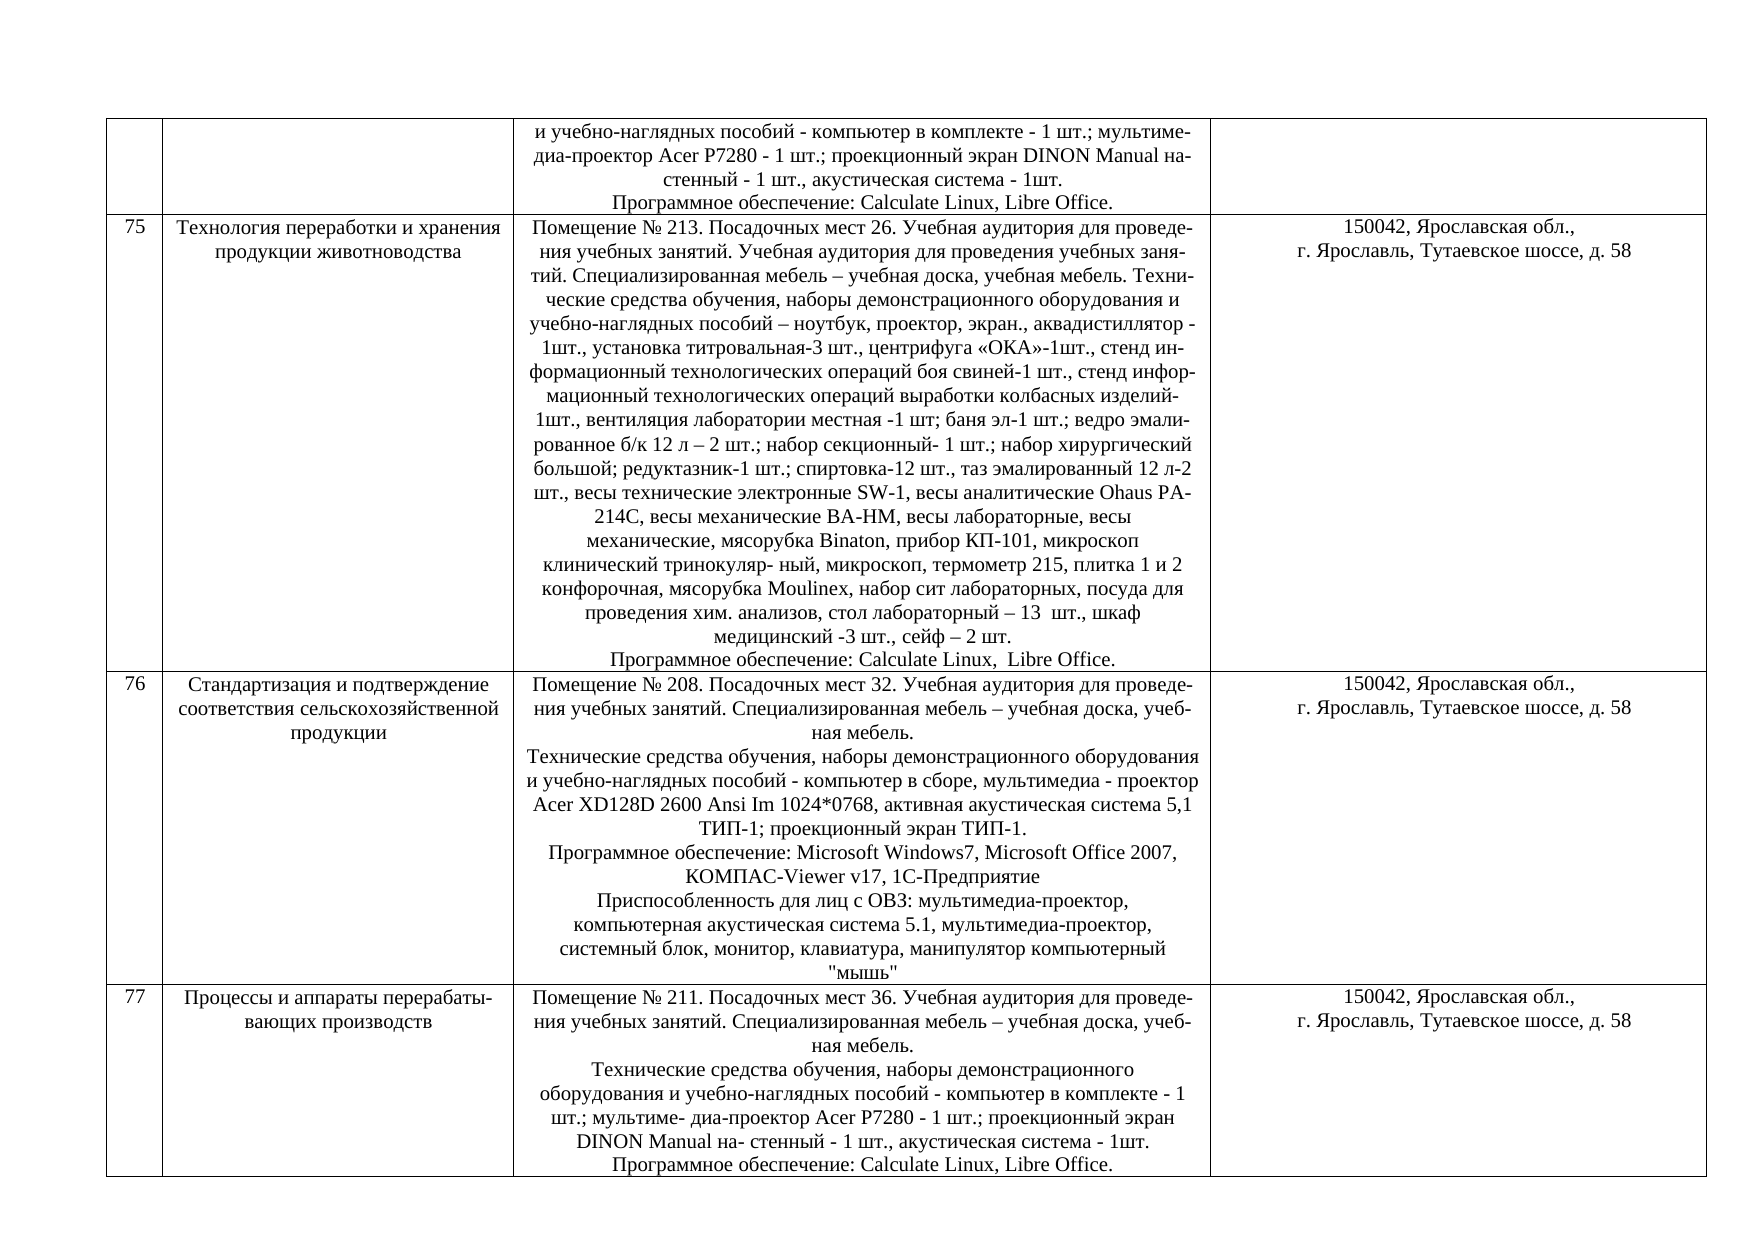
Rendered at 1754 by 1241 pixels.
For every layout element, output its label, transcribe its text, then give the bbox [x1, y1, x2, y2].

table_header [1211, 119, 1706, 214]
table_cell Процессы и аппараты перерабаты- вающих производств [163, 985, 513, 1176]
table_cell 77 [107, 985, 162, 1176]
table_cell 76 [107, 672, 162, 984]
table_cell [1211, 985, 1706, 1176]
table_header [163, 119, 513, 214]
table_cell Стандартизация и подтверждение соответствия сельскохозяйственной продукции [163, 672, 513, 984]
table_header и учебно-наглядных пособий - компьютер в комплекте - 1 шт.; мультиме- диа-проектор Acer Р7280 - 1 шт.; проекционный экран DINON Manual на- стенный - 1 шт., акустическая система - 1шт. Программное обеспечение: Calculate Linux, Libre Office. [514, 119, 1210, 214]
table_cell 75 [107, 215, 162, 671]
table_cell Помещение № 211. Посадочных мест 36. Учебная аудитория для проведе- ния учебных занятий. Специализированная мебель – учебная доска, учеб- ная мебель. Технические средства обучения, наборы демонстрационного оборудования и учебно-наглядных пособий - компьютер в комплекте - 1 шт.; мультиме- диа-проектор Acer Р7280 - 1 шт.; проекционный экран DINON Manual на- стенный - 1 шт., акустическая система - 1шт. Программное обеспечение: Calculate Linux, Libre Office. [514, 985, 1210, 1176]
table_cell 150042, Ярославская обл., г. Ярославль, Тутаевское шоссе, д. 58 [1211, 672, 1706, 984]
table_cell Помещение № 213. Посадочных мест 26. Учебная аудитория для проведе- ния учебных занятий. Учебная аудитория для проведения учебных заня- тий. Специализированная мебель – учебная доска, учебная мебель. Техни- ческие средства обучения, наборы демонстрационного оборудования и учебно-наглядных пособий – ноутбук, проектор, экран., аквадистиллятор - 1шт., установка титровальная-3 шт., центрифуга «ОКА»-1шт., стенд ин- формационный технологических операций боя свиней-1 шт., стенд инфор- мационный технологических операций выработки колбасных изделий- 1шт., вентиляция лаборатории местная -1 шт; баня эл-1 шт.; ведро эмали- рованное б/к 12 л – 2 шт.; набор секционный- 1 шт.; набор хирургический большой; редуктазник-1 шт.; спиртовка-12 шт., таз эмалированный 12 л-2 шт., весы технические электронные SW-1, весы аналитические Ohaus РА- 214С, весы механические ВА-НМ, весы лабораторные, весы механические, мясорубка Binaton, прибор КП-101, микроскоп клинический тринокуляр- ный, микроскоп, термометр 215, плитка 1 и 2 конфорочная, мясорубка Moulinex, набор сит лабораторных, посуда для проведения хим. анализов, стол лабораторный – 13 шт., шкаф медицинский -3 шт., сейф – 2 шт. Программное обеспечение: Calculate Linux, Libre Office. [514, 215, 1210, 671]
table_cell 150042, Ярославская обл., г. Ярославль, Тутаевское шоссе, д. 58 [1211, 215, 1706, 671]
table_cell Технология переработки и хранения продукции животноводства [163, 215, 513, 671]
table_header [107, 119, 162, 214]
table_cell Помещение № 208. Посадочных мест 32. Учебная аудитория для проведе- ния учебных занятий. Специализированная мебель – учебная доска, учеб- ная мебель. Технические средства обучения, наборы демонстрационного оборудования и учебно-наглядных пособий - компьютер в сборе, мультимедиа - проектор Acer XD128D 2600 Ansi Im 1024*0768, активная акустическая система 5,1 ТИП-1; проекционный экран ТИП-1. Программное обеспечение: Microsoft Windows7, Microsoft Office 2007, КОМПАС-Viewer v17, 1С-Предприятие Приспособленность для лиц с ОВЗ: мультимедиа-проектор, компьютерная акустическая система 5.1, мультимедиа-проектор, системный блок, монитор, клавиатура, манипулятор компьютерный "мышь" [514, 672, 1210, 984]
